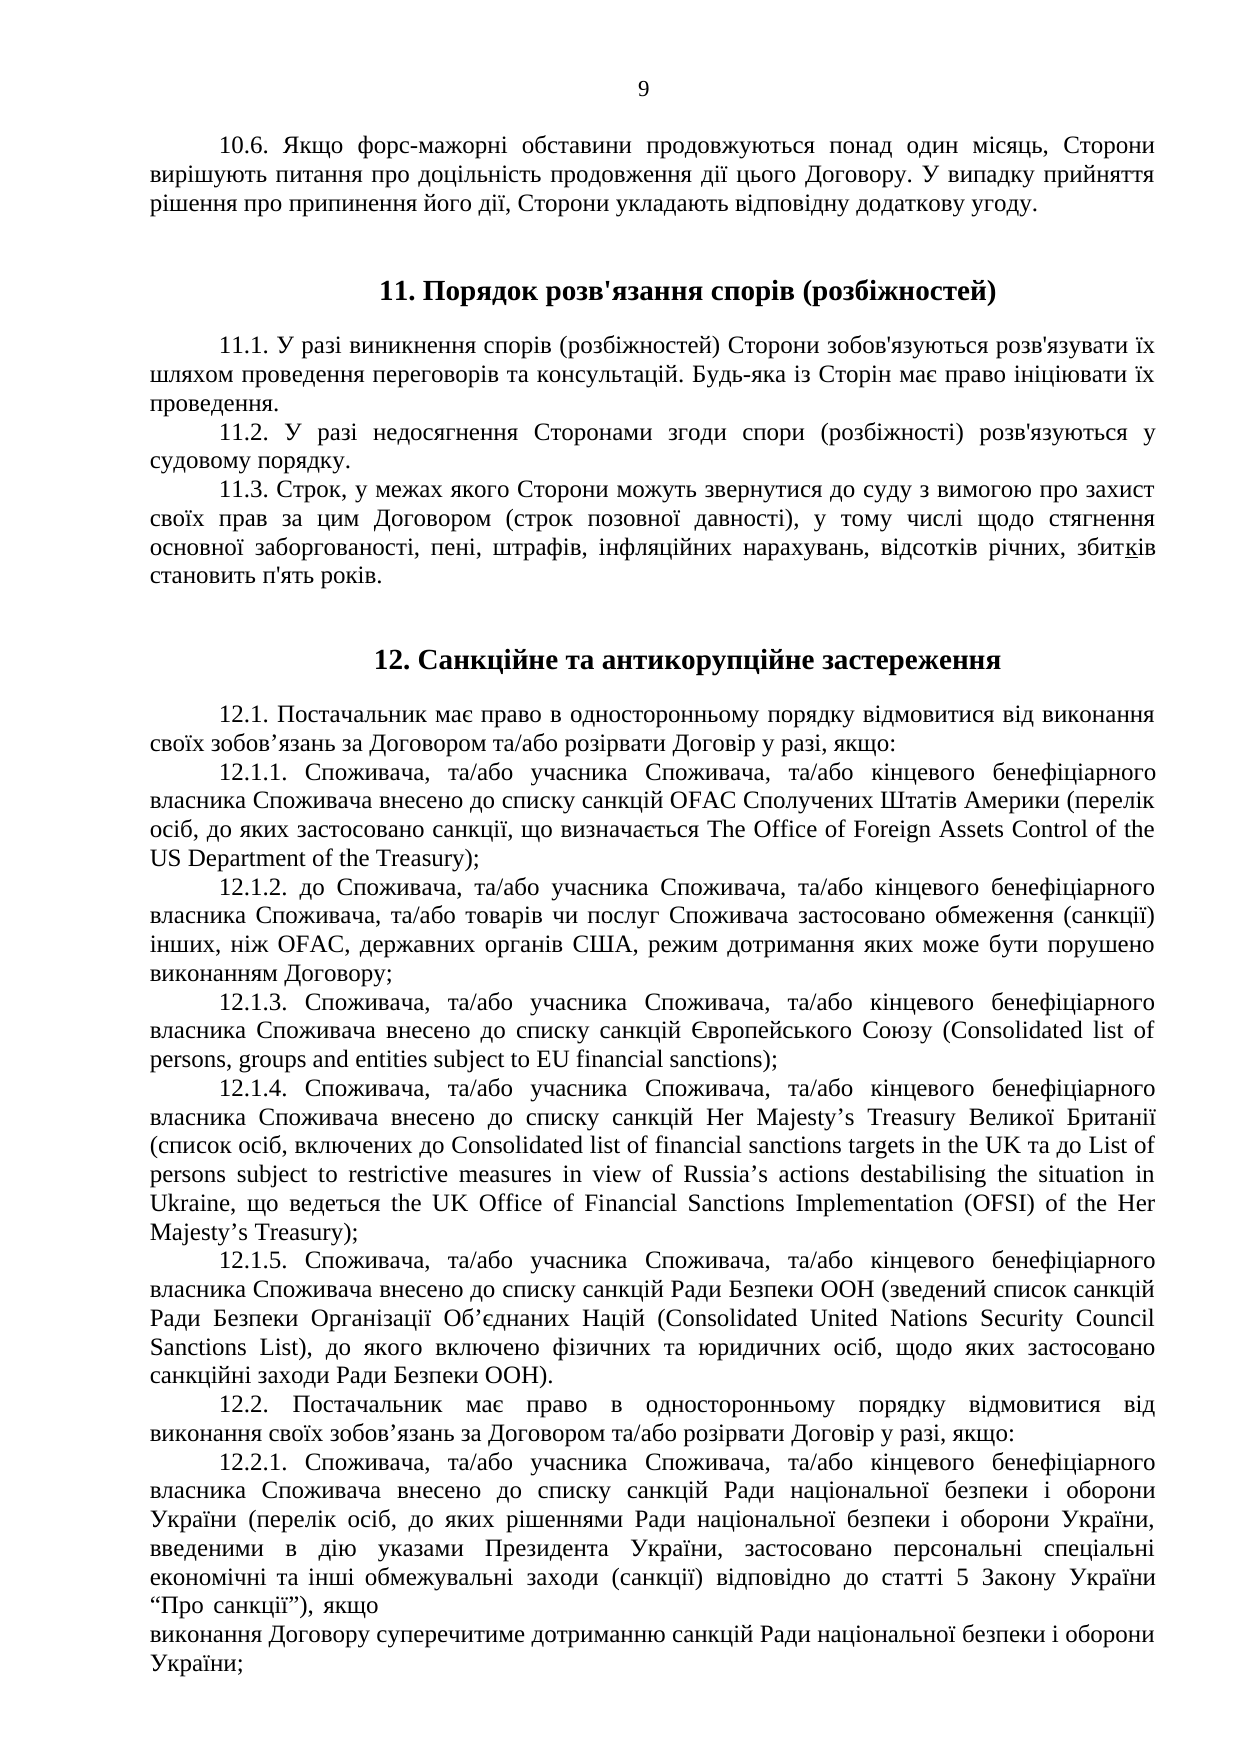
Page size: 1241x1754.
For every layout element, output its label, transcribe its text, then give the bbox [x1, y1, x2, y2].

table_header 10.6. Якщо форс-мажорні обставини продовжуються понад один місяць, Сторони вирішують питання про доцільність продовження дії цього Договору. У випадку прийняття рішення про припинення його дії, Сторони укладають відповідну додаткову угоду. [129, 130, 1177, 245]
table_cell 11. Порядок розв'язання спорів (розбіжностей) [129, 245, 1177, 319]
table_cell 12. Санкційне та антикорупційне застереження [129, 616, 1177, 688]
table_cell У разі виникнення спорів (розбіжностей) Сторони зобов'язуються розв'язувати їх шляхом проведення переговорів та консультацій. Будь-яка із Сторін має право ініціювати їх проведення. У разі недосягнення Сторонами згоди спори (розбіжності) розв'язуються у судовому порядку. Строк, у межах якого Сторони можуть звернутися до суду з вимогою про захист своїх прав за цим Договором (строк позовної давності), у тому числі щодо стягнення основної заборгованості, пені, штрафів, інфляційних нарахувань, відсотків річних, збитків становить п'ять років. [129, 319, 1177, 616]
table_cell Постачальник має право в односторонньому порядку відмовитися від виконання своїх зобов’язань за Договором та/або розірвати Договір у разі, якщо: Споживача, та/або учасника Споживача, та/або кінцевого бенефіціарного власника Споживача внесено до списку санкцій OFAC Сполучених Штатів Америки (перелік осіб, до яких застосовано санкції, що визначається The Office of Foreign Assets Control of the US Department of the Treasury); до Споживача, та/або учасника Споживача, та/або кінцевого бенефіціарного власника Споживача, та/або товарів чи послуг Споживача застосовано обмеження (санкції) інших, ніж OFAC, державних органів США, режим дотримання яких може бути порушено виконанням Договору; Споживача, та/або учасника Споживача, та/або кінцевого бенефіціарного власника Споживача внесено до списку санкцій Європейського Союзу (Consolidated list of persons, groups and entities subject to EU financial sanctions); Споживача, та/або учасника Споживача, та/або кінцевого бенефіціарного власника Споживача внесено до списку санкцій Her Majesty’s Treasury Великої Британії (список осіб, включених до Consolidated list of financial sanctions targets in the UK та до List of persons subject to restrictive measures in view of Russia’s actions destabilising the situation in Ukraine, що ведеться the UK Office of Financial Sanctions Implementation (OFSI) of the Her Majesty’s Treasury); Споживача, та/або учасника Споживача, та/або кінцевого бенефіціарного власника Споживача внесено до списку санкцій Ради Безпеки ООН (зведений список санкцій Ради Безпеки Організації Об’єднаних Націй (Consolidated United Nations Security Council Sanctions List), до якого включено фізичних та юридичних осіб, щодо яких застосовано санкційні заходи Ради Безпеки ООН). Постачальник має право в односторонньому порядку відмовитися від виконання своїх зобов’язань за Договором та/або розірвати Договір у разі, якщо: Споживача, та/або учасника Споживача, та/або кінцевого бенефіціарного власника Споживача внесено до списку санкцій Ради національної безпеки і оборони України (перелік осіб, до яких рішеннями Ради національної безпеки і оборони України, введеними в дію указами Президента України, застосовано персональні спеціальні економічні та інші обмежувальні заходи (санкції) відповідно до статті 5 Закону України “Про санкції”), якщо виконання Договору суперечитиме дотриманню санкцій Ради національної безпеки і оборони України; [129, 688, 1177, 1677]
